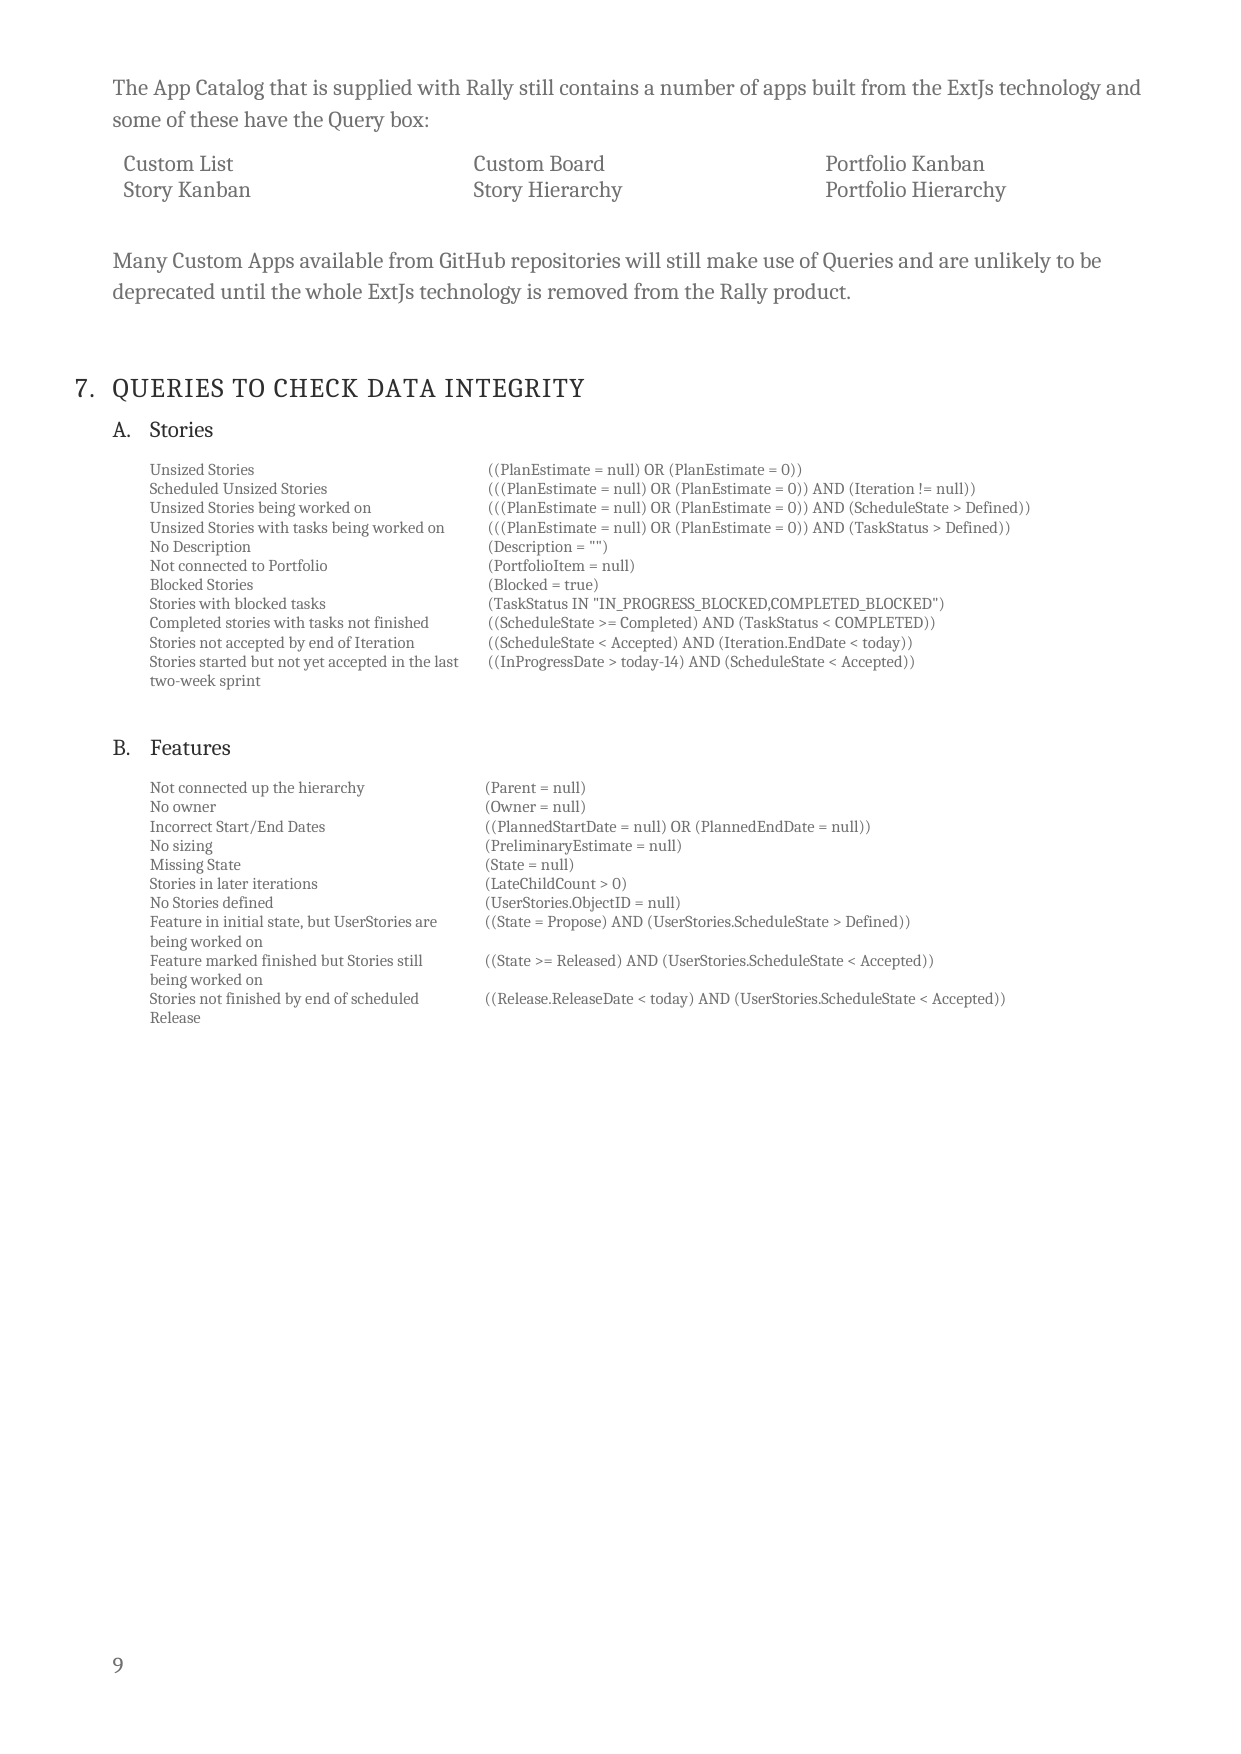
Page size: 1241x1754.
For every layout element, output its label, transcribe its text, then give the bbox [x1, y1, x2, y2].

table_cell (Description = "") [476, 537, 1152, 556]
table_cell ((State = Propose) AND (UserStories.ScheduleState > Defined)) [473, 913, 1190, 951]
table_cell (((PlanEstimate = null) OR (PlanEstimate = 0)) AND (TaskStatus > Defined)) [476, 518, 1152, 537]
table_cell Stories not accepted by end of Iteration [138, 633, 476, 652]
table_cell Stories not finished by end of scheduled Release [138, 990, 473, 1028]
table_cell (LateChildCount > 0) [473, 875, 1190, 894]
table_cell Stories in later iterations [138, 875, 473, 894]
table_cell Story Hierarchy [463, 177, 814, 203]
table_cell Unsized Stories with tasks being worked on [138, 518, 476, 537]
table_cell ((ScheduleState >= Completed) AND (TaskStatus < COMPLETED)) [476, 614, 1152, 633]
subtitle Features [112, 735, 1165, 761]
table_cell Incorrect Start/End Dates [138, 817, 473, 836]
table_cell (Blocked = true) [476, 576, 1152, 595]
table_cell No owner [138, 798, 473, 817]
table_cell (((PlanEstimate = null) OR (PlanEstimate = 0)) AND (ScheduleState > Defined)) [476, 499, 1152, 518]
table_cell Unsized Stories being worked on [138, 499, 476, 518]
table_cell Not connected to Portfolio [138, 556, 476, 576]
table_header Custom Board [463, 151, 814, 177]
table_cell Stories started but not yet accepted in the last two-week sprint [138, 652, 476, 691]
table_cell No sizing [138, 836, 473, 855]
table_cell No Description [138, 537, 476, 556]
text Many Custom Apps available from GitHub repositories will still make use of Queries and are unlikely to be deprecated until the whole ExtJs technology is removed from the Rally product. [112, 247, 1165, 305]
table_cell Stories with blocked tasks [138, 595, 476, 614]
table_cell Portfolio Hierarchy [814, 177, 1165, 203]
table_cell Scheduled Unsized Stories [138, 480, 476, 499]
table_cell (PortfolioItem = null) [476, 556, 1152, 576]
table_cell ((State >= Released) AND (UserStories.ScheduleState < Accepted)) [473, 951, 1190, 989]
subtitle Stories [112, 417, 1165, 443]
table_cell (Owner = null) [473, 798, 1190, 817]
table_header ((PlanEstimate = null) OR (PlanEstimate = 0)) [476, 461, 1152, 480]
table_header Portfolio Kanban [814, 151, 1165, 177]
table_cell No Stories defined [138, 894, 473, 913]
table_cell (((PlanEstimate = null) OR (PlanEstimate = 0)) AND (Iteration != null)) [476, 480, 1152, 499]
table_cell ((InProgressDate > today-14) AND (ScheduleState < Accepted)) [476, 652, 1152, 691]
table_cell ((PlannedStartDate = null) OR (PlannedEndDate = null)) [473, 817, 1190, 836]
table_cell Blocked Stories [138, 576, 476, 595]
table_cell (State = null) [473, 855, 1190, 874]
table_cell Feature marked finished but Stories still being worked on [138, 951, 473, 989]
table_header Custom List [113, 151, 462, 177]
table_cell (UserStories.ObjectID = null) [473, 894, 1190, 913]
table_cell Completed stories with tasks not finished [138, 614, 476, 633]
table_cell ((Release.ReleaseDate < today) AND (UserStories.ScheduleState < Accepted)) [473, 990, 1190, 1028]
text The App Catalog that is supplied with Rally still contains a number of apps built from the ExtJs technology and some of these have the Query box: [112, 75, 1165, 133]
table_cell Story Kanban [113, 177, 462, 203]
table_header (Parent = null) [473, 779, 1190, 798]
table_header Not connected up the hierarchy [138, 779, 473, 798]
table_cell ((ScheduleState < Accepted) AND (Iteration.EndDate < today)) [476, 633, 1152, 652]
table_header Unsized Stories [138, 461, 476, 480]
subtitle Queries to Check Data Integrity [75, 373, 1165, 404]
table_cell Missing State [138, 855, 473, 874]
table_cell (PreliminaryEstimate = null) [473, 836, 1190, 855]
table_cell (TaskStatus IN "IN_PROGRESS_BLOCKED,COMPLETED_BLOCKED") [476, 595, 1152, 614]
table_cell Feature in initial state, but UserStories are being worked on [138, 913, 473, 951]
